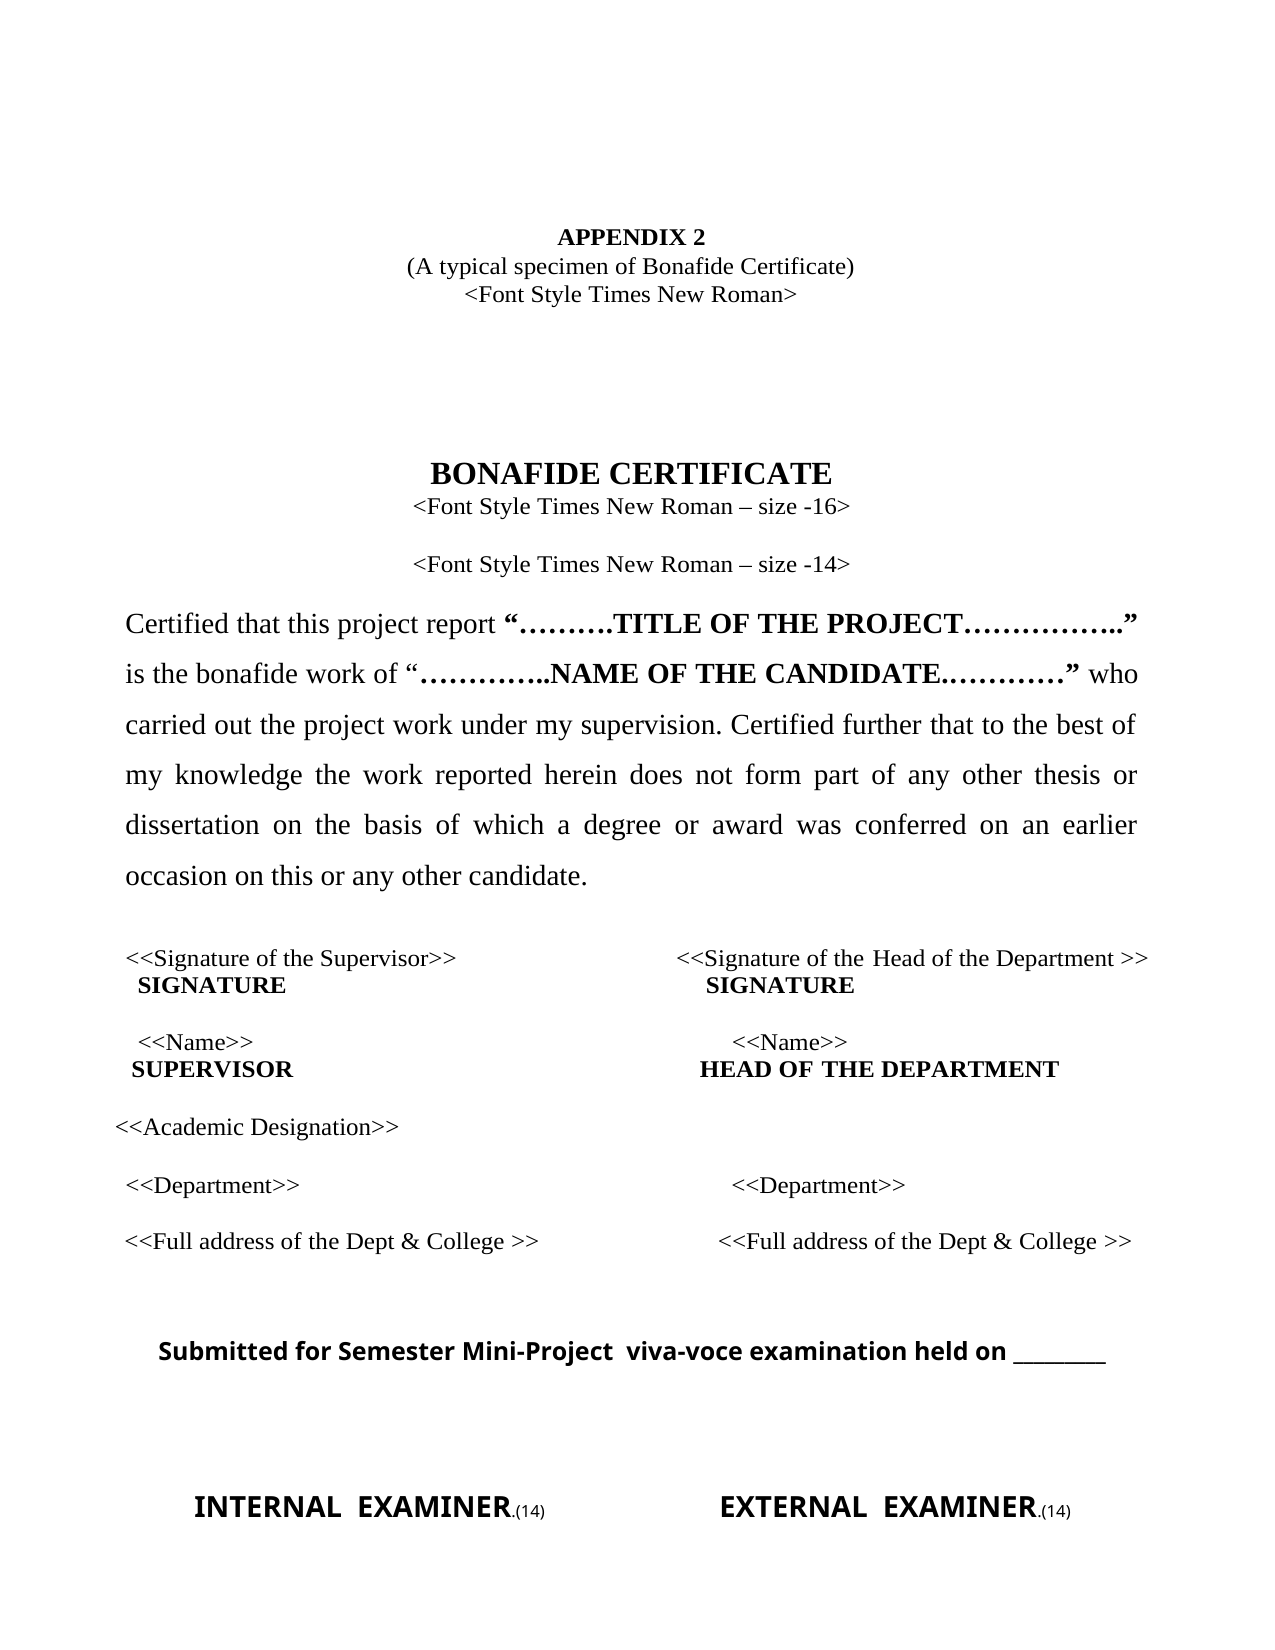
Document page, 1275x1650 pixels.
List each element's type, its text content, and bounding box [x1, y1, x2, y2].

text INTERNAL EXAMINER.(14) EXTERNAL EXAMINER.(14) [114, 1487, 1150, 1526]
text <Font Style Times New Roman> [339, 280, 923, 308]
text <<Academic Designation>> [114, 1112, 1150, 1141]
subtitle SUPERVISOR HEAD OF THE DEPARTMENT [131, 1056, 1150, 1083]
text <<Signature of the Supervisor>> <<Signature of the Head of the Department >> [125, 944, 1150, 972]
text Submitted for Semester Mini-Project viva-voce examination held on _________ [114, 1334, 1150, 1368]
subtitle APPENDIX 2 [340, 223, 923, 251]
text <Font Style Times New Roman – size -14> [340, 550, 923, 578]
text <<Name>> <<Name>> [137, 1028, 1150, 1056]
text (A typical specimen of Bonafide Certificate) [339, 252, 923, 279]
text Certified that this project report “……….TITLE OF THE PROJECT……………..” is the bonafide work of “…………..NAME OF THE CANDIDATE.…………” who carried out the project work under my supervision. Certified further that to the best of my knowledge the work reported herein does not form part of any other thesis or dissertation on the basis of which a degree or award was conferred on an earlier occasion on this or any other candidate. [125, 606, 1138, 891]
text <<Department>> <<Department>> [125, 1171, 1150, 1198]
subtitle BONAFIDE CERTIFICATE [340, 454, 923, 492]
subtitle SIGNATURE SIGNATURE [137, 972, 1150, 999]
text <Font Style Times New Roman – size -16> [340, 492, 923, 520]
text <<Full address of the Dept & College >> <<Full address of the Dept & College >> [114, 1227, 1142, 1254]
